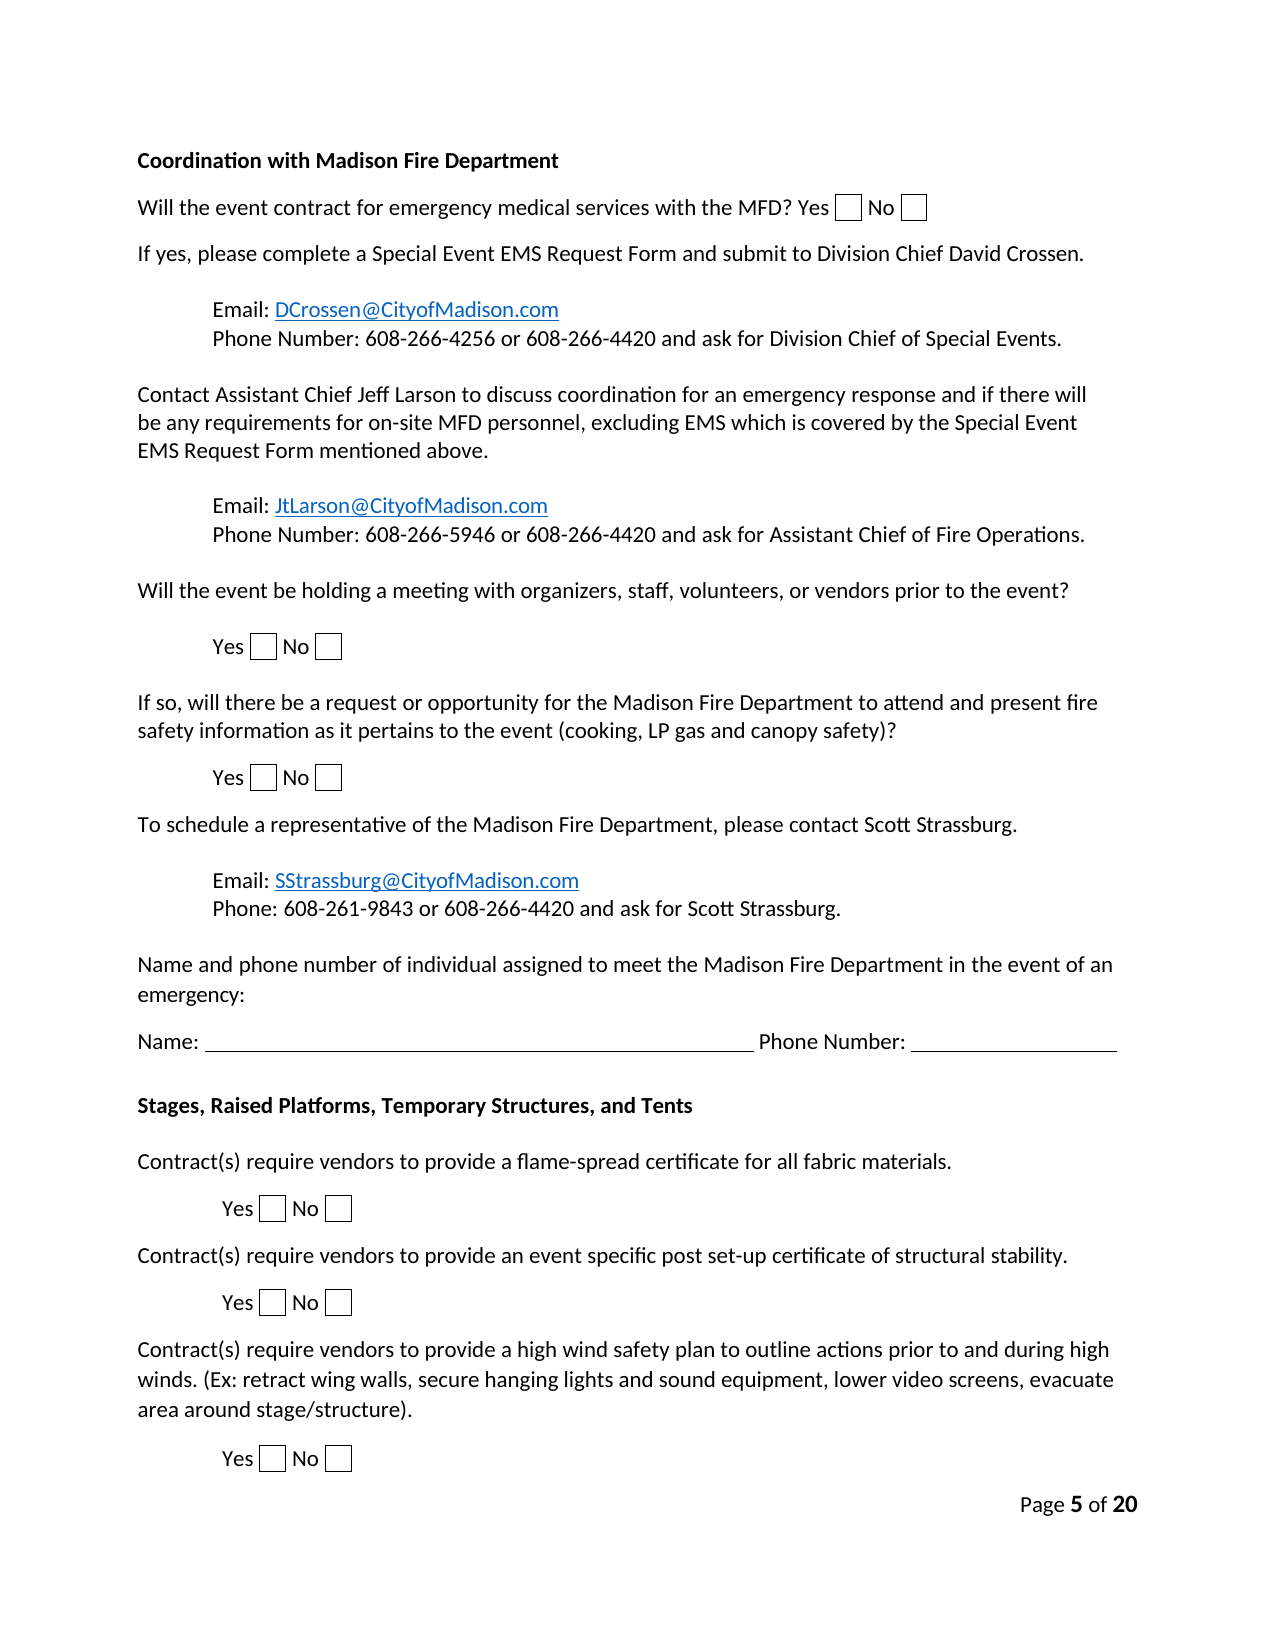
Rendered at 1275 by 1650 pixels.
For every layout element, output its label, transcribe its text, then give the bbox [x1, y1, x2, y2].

text Yes No [212, 632, 1119, 660]
text Will the event contract for emergency medical services with the MFD? Yes No [137, 193, 1137, 221]
text To schedule a representative of the Madison Fire Department, please contact Scott Strassburg. [137, 810, 1137, 838]
subtitle Stages, Raised Platforms, Temporary Structures, and Tents [137, 1091, 1137, 1119]
text Phone: 608-261-9843 or 608-266-4420 and ask for Scott Strassburg. [212, 894, 1137, 922]
text If so, will there be a request or opportunity for the Madison Fire Department to attend and present fire safety information as it pertains to the event (cooking, LP gas and canopy safety)? [137, 688, 1119, 744]
text Name and phone number of individual assigned to meet the Madison Fire Department in the event of an emergency: [137, 950, 1137, 1008]
subtitle Coordination with Madison Fire Department [137, 146, 1137, 174]
text Yes No [137, 1288, 1137, 1316]
text Email: DCrossen@CityofMadison.com [212, 296, 1137, 323]
text Yes No [212, 763, 1137, 791]
text Name: Phone Number: [137, 1027, 1137, 1055]
text Email: JtLarson@CityofMadison.com [212, 492, 1137, 519]
text Phone Number: 608-266-4256 or 608-266-4420 and ask for Division Chief of Special Events. [212, 324, 1137, 352]
text Yes No [222, 1444, 1137, 1472]
text Phone Number: 608-266-5946 or 608-266-4420 and ask for Assistant Chief of Fire Operations. Will the event be holding a meeting with organizers, staff, volunteers, or vendors prior to the event? [137, 520, 1119, 604]
text Contract(s) require vendors to provide a flame-spread certificate for all fabric materials. [137, 1147, 1137, 1175]
text Yes No [222, 1194, 1137, 1222]
text Contract(s) require vendors to provide a high wind safety plan to outline actions prior to and during high winds. (Ex: retract wing walls, secure hanging lights and sound equipment, lower video screens, evacuate area around stage/structure). [137, 1335, 1122, 1423]
text If yes, please complete a Special Event EMS Request Form and submit to Division Chief David Crossen. [137, 239, 1137, 267]
text Contact Assistant Chief Jeff Larson to discuss coordination for an emergency response and if there will be any requirements for on-site MFD personnel, excluding EMS which is covered by the Special Event EMS Request Form mentioned above. [137, 380, 1107, 464]
text Contract(s) require vendors to provide an event specific post set-up certificate of structural stability. [137, 1241, 1137, 1269]
text Email: SStrassburg@CityofMadison.com [212, 866, 1137, 894]
